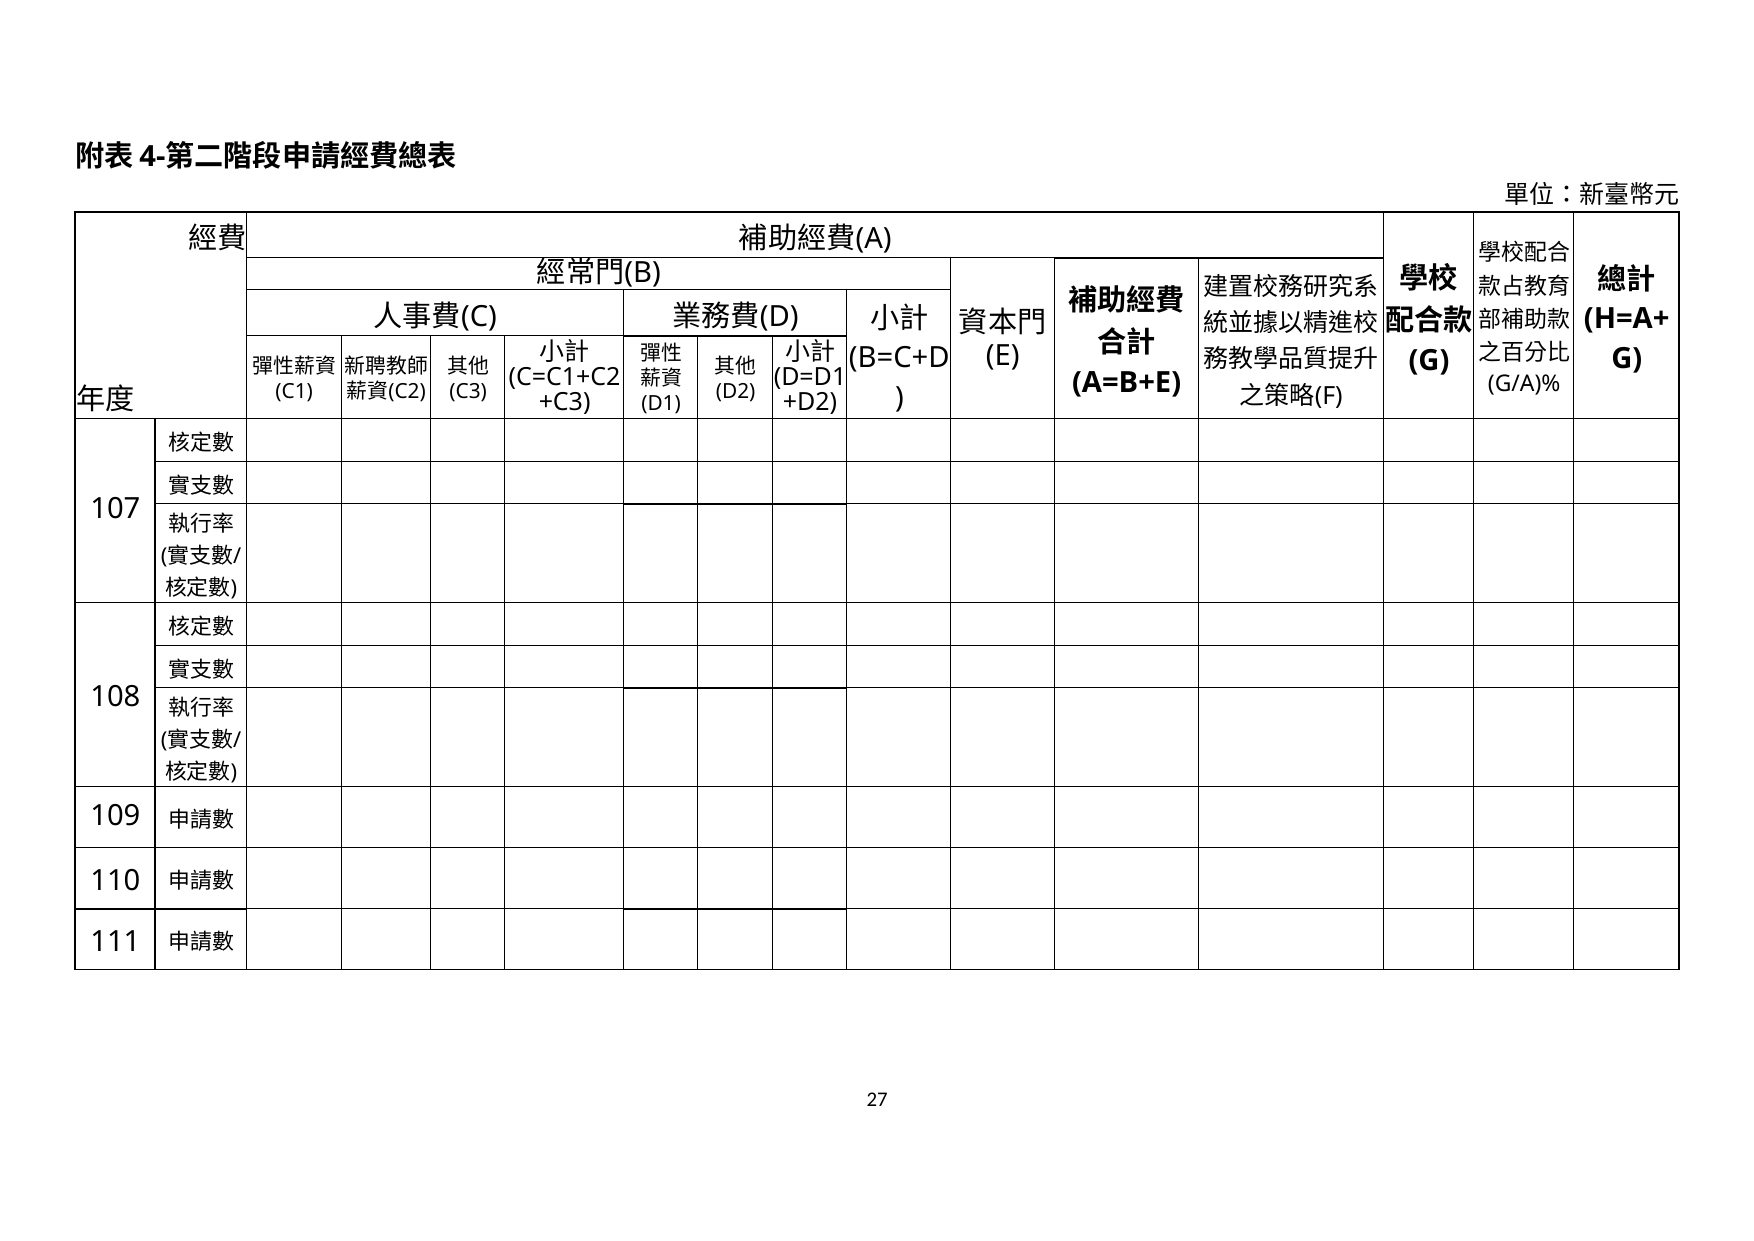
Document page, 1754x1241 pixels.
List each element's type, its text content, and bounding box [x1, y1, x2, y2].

table_cell 執行率 (實支數/核定數) [156, 504, 246, 602]
table_cell [1574, 504, 1678, 602]
table_cell 其他 (D2) [698, 337, 772, 418]
table_cell [247, 603, 341, 644]
table_cell [1055, 787, 1198, 847]
table_cell 核定數 [156, 419, 246, 461]
table_cell 執行率 (實支數/核定數) [156, 688, 246, 786]
table_cell [951, 603, 1054, 644]
table_cell [431, 787, 504, 847]
table_cell 申請數 [156, 910, 246, 969]
table_cell [1474, 462, 1573, 503]
table_cell [1574, 419, 1678, 461]
table_cell [1384, 909, 1473, 969]
table_cell [951, 419, 1054, 461]
table_cell [624, 462, 697, 503]
table_cell [505, 603, 623, 644]
table_cell [847, 688, 950, 786]
table_cell [247, 504, 341, 602]
table_cell [431, 848, 504, 908]
text 附表4-第二階段申請經費總表 [75, 132, 1679, 175]
table_cell [1384, 504, 1473, 602]
table_cell 申請數 [156, 787, 246, 847]
table_cell 業務費(D) [624, 290, 846, 335]
table_cell [431, 909, 504, 969]
table_cell 小計(B=C+D) [847, 290, 950, 418]
table_cell [1574, 688, 1678, 786]
table_cell [1574, 909, 1678, 969]
table_cell [1574, 462, 1678, 503]
table_cell 實支數 [156, 462, 246, 503]
table_cell [431, 504, 504, 602]
table_cell [1474, 688, 1573, 786]
table_cell [773, 848, 846, 908]
table_cell [847, 848, 950, 908]
table_cell [1474, 504, 1573, 602]
table_cell 其他 (C3) [431, 336, 504, 418]
table_cell [773, 505, 846, 602]
table_cell 資本門 (E) [951, 258, 1054, 418]
table_cell [342, 462, 430, 503]
table_cell [1055, 603, 1198, 644]
table_cell [505, 909, 623, 969]
table_cell [342, 848, 430, 908]
table_cell [1474, 646, 1573, 687]
table_cell [624, 419, 697, 461]
table_cell [773, 787, 846, 847]
table_cell [1474, 787, 1573, 847]
table_cell [773, 419, 846, 461]
table_cell [505, 419, 623, 461]
table_cell [1474, 419, 1573, 461]
table_cell [951, 688, 1054, 786]
table_cell [247, 646, 341, 687]
table_cell [847, 462, 950, 503]
table_cell [624, 689, 697, 786]
table_cell [1199, 462, 1383, 503]
table_cell [951, 504, 1054, 602]
table_header 補助經費(A) [247, 213, 1383, 257]
table_cell [1574, 787, 1678, 847]
table_cell [505, 688, 623, 786]
table_cell [847, 909, 950, 969]
table_cell 經常門(B) [247, 258, 950, 289]
table_cell [1199, 688, 1383, 786]
table_cell [505, 462, 623, 503]
table_header 學校 配合款 (G) [1384, 213, 1473, 418]
table_cell 新聘教師薪資(C2) [342, 336, 430, 418]
table_cell [1384, 787, 1473, 847]
table_cell [247, 787, 341, 847]
table_cell [951, 646, 1054, 687]
table_cell [1199, 909, 1383, 969]
table_cell [951, 848, 1054, 908]
table_cell [624, 603, 697, 644]
table_cell [1055, 462, 1198, 503]
table_cell [1199, 848, 1383, 908]
table_cell [951, 909, 1054, 969]
table_header 學校配合款占教育部補助款之百分比 (G/A)% [1474, 213, 1573, 418]
table_cell [1474, 603, 1573, 644]
table_cell [1384, 646, 1473, 687]
table_cell [624, 646, 697, 687]
table_cell [1574, 646, 1678, 687]
table_cell 108 [76, 603, 154, 786]
table_cell [431, 462, 504, 503]
table_cell [1474, 848, 1573, 908]
table_cell [624, 787, 697, 847]
table_cell [951, 462, 1054, 503]
table_cell [951, 787, 1054, 847]
table_cell [1055, 504, 1198, 602]
table_cell [773, 603, 846, 644]
table_cell [431, 646, 504, 687]
table_cell [773, 910, 846, 969]
table_cell [1199, 504, 1383, 602]
table_cell [505, 504, 623, 602]
table_cell 小計(C=C1+C2+C3) [505, 336, 623, 418]
table_cell [431, 603, 504, 644]
table_cell 彈性 薪資 (D1) [624, 337, 697, 418]
table_cell 人事費(C) [247, 290, 623, 335]
table_cell [698, 505, 772, 602]
table_cell 申請數 [156, 848, 246, 908]
table_cell [1574, 848, 1678, 908]
table_cell [342, 646, 430, 687]
table_cell [698, 848, 772, 908]
table_cell 建置校務研究系統並據以精進校務教學品質提升之策略(F) [1199, 259, 1383, 418]
table_cell [847, 787, 950, 847]
table_cell 實支數 [156, 646, 246, 687]
table_cell [698, 910, 772, 969]
table_cell [698, 689, 772, 786]
table_cell [342, 688, 430, 786]
table_cell [505, 848, 623, 908]
table_cell [1199, 603, 1383, 644]
table_cell [1384, 603, 1473, 644]
table_cell 110 [76, 848, 154, 908]
table_cell [624, 848, 697, 908]
table_cell [847, 603, 950, 644]
table_cell [698, 787, 772, 847]
table_cell [505, 646, 623, 687]
table_cell [247, 909, 341, 969]
table_cell [247, 419, 341, 461]
table_cell 核定數 [156, 603, 246, 644]
table_cell [247, 462, 341, 503]
table_cell 107 [76, 419, 154, 602]
table_cell [847, 419, 950, 461]
table_cell [247, 688, 341, 786]
table_cell 109 [76, 787, 154, 847]
table_cell [698, 419, 772, 461]
table_header 總計 (H=A+G) [1574, 213, 1678, 418]
table_cell [1474, 909, 1573, 969]
table_cell [624, 910, 697, 969]
table_cell [247, 848, 341, 908]
table_cell [847, 504, 950, 602]
table_cell [342, 787, 430, 847]
table_cell [773, 689, 846, 786]
table_cell [342, 909, 430, 969]
table_cell 小計(D=D1+D2) [773, 337, 846, 418]
table_cell [847, 646, 950, 687]
table_cell [1384, 419, 1473, 461]
table_cell [1055, 848, 1198, 908]
table_cell [1384, 462, 1473, 503]
text 單位：新臺幣元 [75, 175, 1679, 211]
table_cell 補助經費合計(A=B+E) [1055, 259, 1198, 418]
table_cell [698, 462, 772, 503]
table_cell [1055, 646, 1198, 687]
table_cell [431, 419, 504, 461]
table_cell [1384, 848, 1473, 908]
table_cell [505, 787, 623, 847]
table_cell [342, 504, 430, 602]
table_cell [1574, 603, 1678, 644]
table_cell 彈性薪資(C1) [247, 336, 341, 418]
table_cell [773, 646, 846, 687]
table_cell [698, 646, 772, 687]
table_cell [1384, 688, 1473, 786]
table_header 經費 年度 [76, 213, 246, 418]
table_cell [1199, 646, 1383, 687]
table_cell [1055, 688, 1198, 786]
table_cell 111 [76, 910, 154, 969]
table_cell [1199, 419, 1383, 461]
table_cell [431, 688, 504, 786]
table_cell [624, 505, 697, 602]
table_cell [1199, 787, 1383, 847]
table_cell [698, 603, 772, 644]
table_cell [342, 419, 430, 461]
table_cell [1055, 909, 1198, 969]
table_cell [773, 462, 846, 503]
table_cell [342, 603, 430, 644]
table_cell [1055, 419, 1198, 461]
